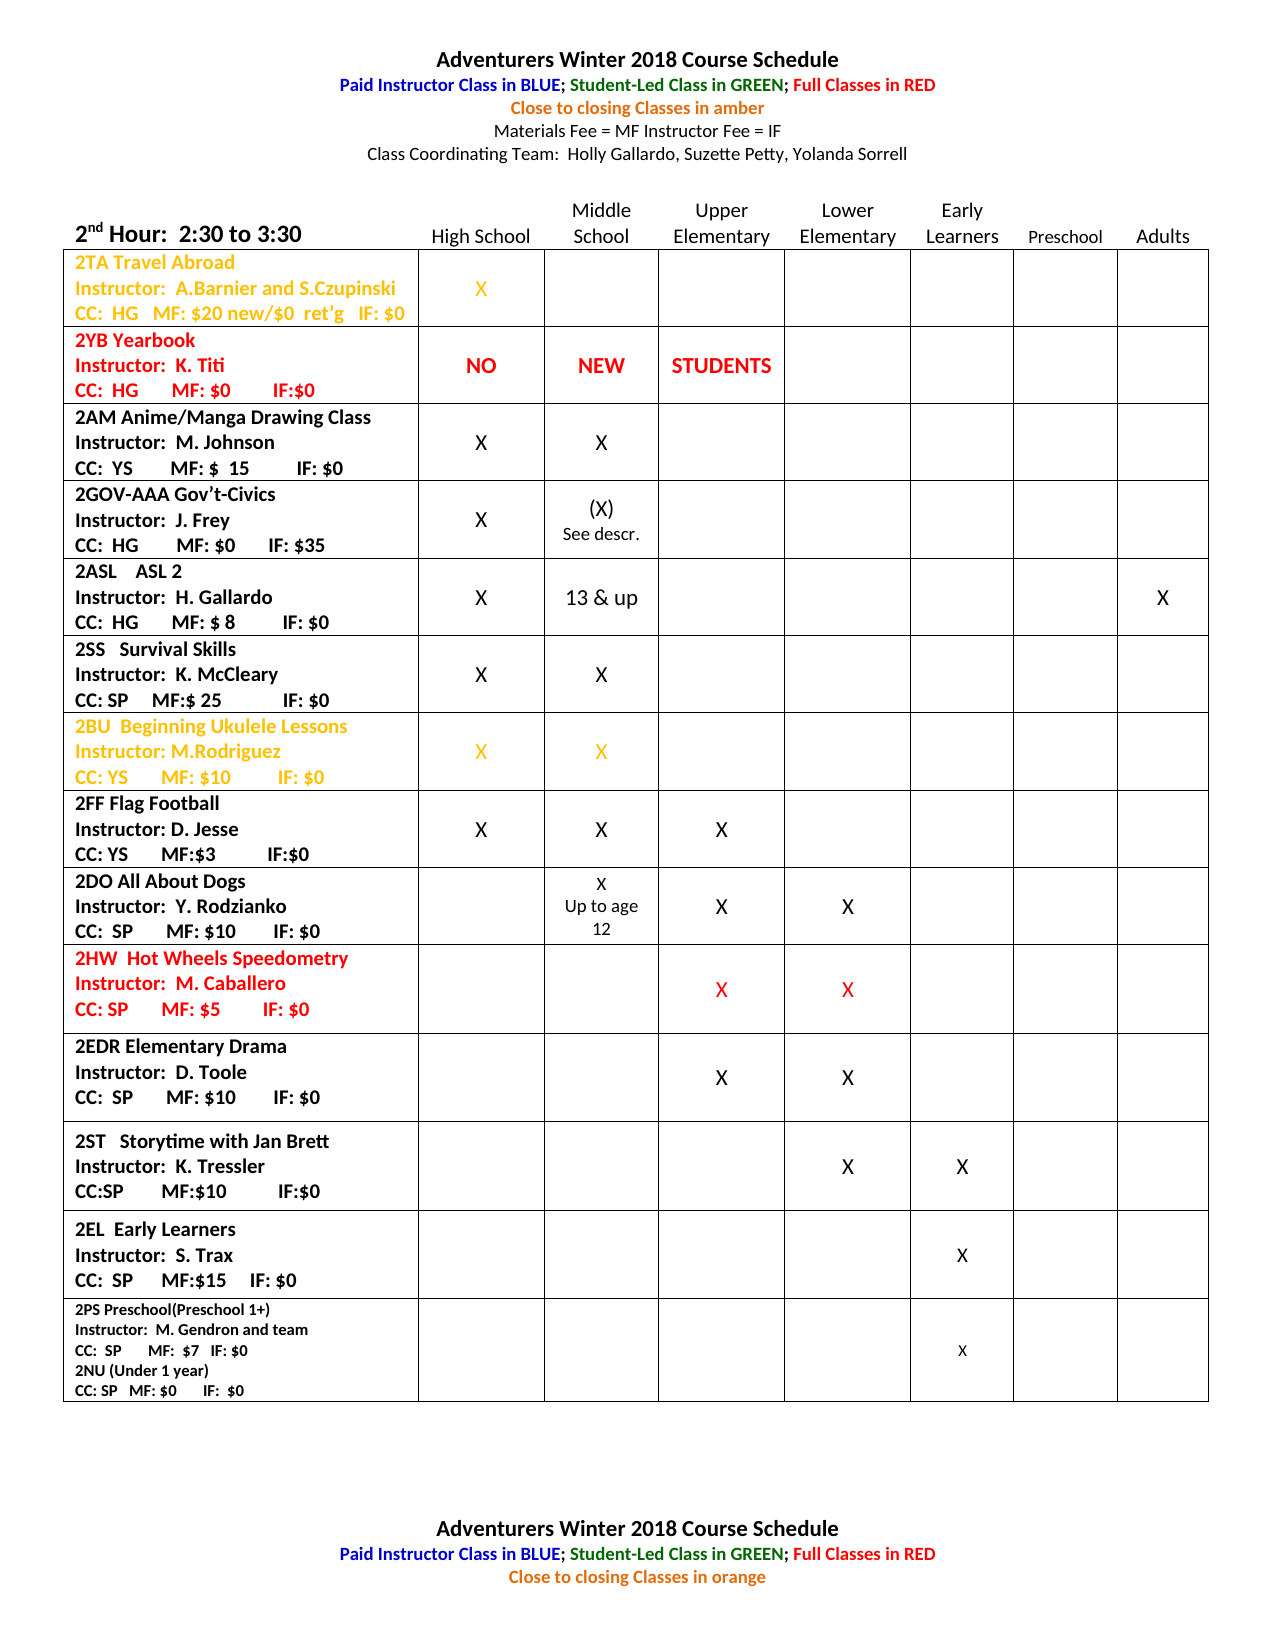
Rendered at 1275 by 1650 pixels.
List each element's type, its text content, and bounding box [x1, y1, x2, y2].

table_cell [545, 250, 658, 326]
table_cell [1014, 559, 1117, 635]
table_header Lower Elementary [785, 165, 911, 248]
table_cell [1014, 327, 1117, 403]
table_cell [419, 1299, 544, 1401]
table_cell X [659, 868, 784, 944]
table_header Preschool [1014, 165, 1117, 248]
table_cell [1014, 1122, 1117, 1210]
text Class Coordinating Team: Holly Gallardo, Suzette Petty, Yolanda Sorrell [75, 142, 1200, 165]
table_cell [659, 559, 784, 635]
table_cell 2ASL ASL 2 Instructor: H. Gallardo CC: HG MF: $ 8 IF: $0 [64, 559, 418, 635]
table_cell [659, 404, 784, 480]
table_cell [419, 945, 544, 1033]
table_cell [659, 713, 784, 789]
table_cell [1118, 250, 1208, 326]
table_cell [1118, 791, 1208, 867]
table_cell [785, 250, 910, 326]
table_cell [659, 636, 784, 712]
text Close to closing Classes in orange [75, 1565, 1200, 1588]
table_cell X [419, 713, 544, 789]
table_cell X [785, 868, 910, 944]
table_cell [659, 250, 784, 326]
table_cell [785, 713, 910, 789]
table_cell [1118, 945, 1208, 1033]
table_cell [1014, 1211, 1117, 1298]
text Adventurers Winter 2018 Course Schedule [75, 1514, 1200, 1542]
table_cell [785, 636, 910, 712]
table_cell [419, 1034, 544, 1121]
table_cell X [659, 945, 784, 1033]
text Adventurers Winter 2018 Course Schedule [75, 45, 1200, 73]
table_cell X [659, 1034, 784, 1121]
table_cell [785, 404, 910, 480]
table_cell [1014, 250, 1117, 326]
table_cell [1014, 713, 1117, 789]
table_header Upper Elementary [659, 165, 784, 248]
table_cell [1118, 636, 1208, 712]
text Paid Instructor Class in BLUE; Student-Led Class in GREEN; Full Classes in RED [75, 73, 1200, 96]
table_cell [911, 559, 1013, 635]
table_cell [911, 636, 1013, 712]
table_cell [1118, 1034, 1208, 1121]
table_cell [911, 868, 1013, 944]
table_cell [1118, 1299, 1208, 1401]
table_cell [659, 1122, 784, 1210]
table_cell 2PS Preschool(Preschool 1+) Instructor: M. Gendron and team CC: SP MF: $7 IF: $0 2NU (Under 1 year) CC: SP MF: $0 IF: $0 [64, 1299, 418, 1401]
text Close to closing Classes in amber [75, 96, 1200, 119]
table_cell X [545, 713, 658, 789]
table_cell X [419, 481, 544, 558]
table_cell X [659, 791, 784, 867]
table_cell 2AM Anime/Manga Drawing Class Instructor: M. Johnson CC: YS MF: $ 15 IF: $0 [64, 404, 418, 480]
table_header Adults [1117, 165, 1209, 248]
table_cell [545, 1299, 658, 1401]
table_cell NO [419, 327, 544, 403]
table_cell [1118, 327, 1208, 403]
table_cell 13 & up [545, 559, 658, 635]
table_cell [545, 1211, 658, 1298]
table_cell X [911, 1299, 1013, 1401]
table_cell X [545, 404, 658, 480]
table_cell [1118, 1211, 1208, 1298]
table_header Middle School [544, 165, 658, 248]
table_cell X [911, 1211, 1013, 1298]
table_cell [1014, 636, 1117, 712]
table_cell 2FF Flag Football Instructor: D. Jesse CC: YS MF:$3 IF:$0 [64, 791, 418, 867]
table_cell [1118, 713, 1208, 789]
table_cell 2HW Hot Wheels Speedometry Instructor: M. Caballero CC: SP MF: $5 IF: $0 [64, 945, 418, 1033]
table_cell [911, 327, 1013, 403]
table_cell X [545, 636, 658, 712]
table_cell [1118, 404, 1208, 480]
table_cell X [785, 1122, 910, 1210]
table_header 2nd Hour: 2:30 to 3:30 [63, 165, 418, 248]
table_cell X [785, 945, 910, 1033]
table_cell [419, 1211, 544, 1298]
table_cell [1014, 404, 1117, 480]
table_cell [419, 868, 544, 944]
table_cell X [419, 791, 544, 867]
text Materials Fee = MF Instructor Fee = IF [75, 119, 1200, 142]
table_cell X [419, 559, 544, 635]
table_cell [911, 481, 1013, 558]
table_cell [545, 1122, 658, 1210]
table_cell [911, 404, 1013, 480]
table_cell 2BU Beginning Ukulele Lessons Instructor: M.Rodriguez CC: YS MF: $10 IF: $0 [64, 713, 418, 789]
table_cell [785, 1211, 910, 1298]
table_cell X [419, 636, 544, 712]
table_cell [1118, 1122, 1208, 1210]
table_cell [1014, 868, 1117, 944]
table_cell 2GOV-AAA Gov’t-Civics Instructor: J. Frey CC: HG MF: $0 IF: $35 [64, 481, 418, 558]
table_cell X [419, 404, 544, 480]
table_cell [659, 1211, 784, 1298]
table_cell [545, 1034, 658, 1121]
table_cell [1014, 1299, 1117, 1401]
table_cell (X) See descr. [545, 481, 658, 558]
table_cell [785, 559, 910, 635]
table_cell 2ST Storytime with Jan Brett Instructor: K. Tressler CC:SP MF:$10 IF:$0 [64, 1122, 418, 1210]
table_cell [911, 713, 1013, 789]
table_cell [1014, 481, 1117, 558]
table_cell [785, 1299, 910, 1401]
table_header Early Learners [911, 165, 1014, 248]
table_cell [659, 481, 784, 558]
table_cell [911, 945, 1013, 1033]
table_cell X [419, 250, 544, 326]
table_cell X [545, 791, 658, 867]
table_cell X Up to age 12 [545, 868, 658, 944]
table_cell [1014, 1034, 1117, 1121]
table_cell 2TA Travel Abroad Instructor: A.Barnier and S.Czupinski CC: HG MF: $20 new/$0 ret’g IF: $0 [64, 250, 418, 326]
text Paid Instructor Class in BLUE; Student-Led Class in GREEN; Full Classes in RED [75, 1542, 1200, 1565]
table_cell [1014, 945, 1117, 1033]
table_cell X [911, 1122, 1013, 1210]
table_cell [659, 1299, 784, 1401]
table_cell [1118, 481, 1208, 558]
table_cell 2EDR Elementary Drama Instructor: D. Toole CC: SP MF: $10 IF: $0 [64, 1034, 418, 1121]
table_cell STUDENTS [659, 327, 784, 403]
table_cell 2SS Survival Skills Instructor: K. McCleary CC: SP MF:$ 25 IF: $0 [64, 636, 418, 712]
table_cell 2EL Early Learners Instructor: S. Trax CC: SP MF:$15 IF: $0 [64, 1211, 418, 1298]
table_cell [785, 481, 910, 558]
table_cell [911, 1034, 1013, 1121]
table_cell 2YB Yearbook Instructor: K. Titi CC: HG MF: $0 IF:$0 [64, 327, 418, 403]
table_header High School [418, 165, 544, 248]
table_cell NEW [545, 327, 658, 403]
table_cell [1118, 868, 1208, 944]
table_cell [785, 791, 910, 867]
table_cell [911, 250, 1013, 326]
table_cell [785, 327, 910, 403]
table_cell X [1118, 559, 1208, 635]
table_cell 2DO All About Dogs Instructor: Y. Rodzianko CC: SP MF: $10 IF: $0 [64, 868, 418, 944]
table_cell [1014, 791, 1117, 867]
table_cell [545, 945, 658, 1033]
table_cell X [785, 1034, 910, 1121]
table_cell [419, 1122, 544, 1210]
table_cell [911, 791, 1013, 867]
